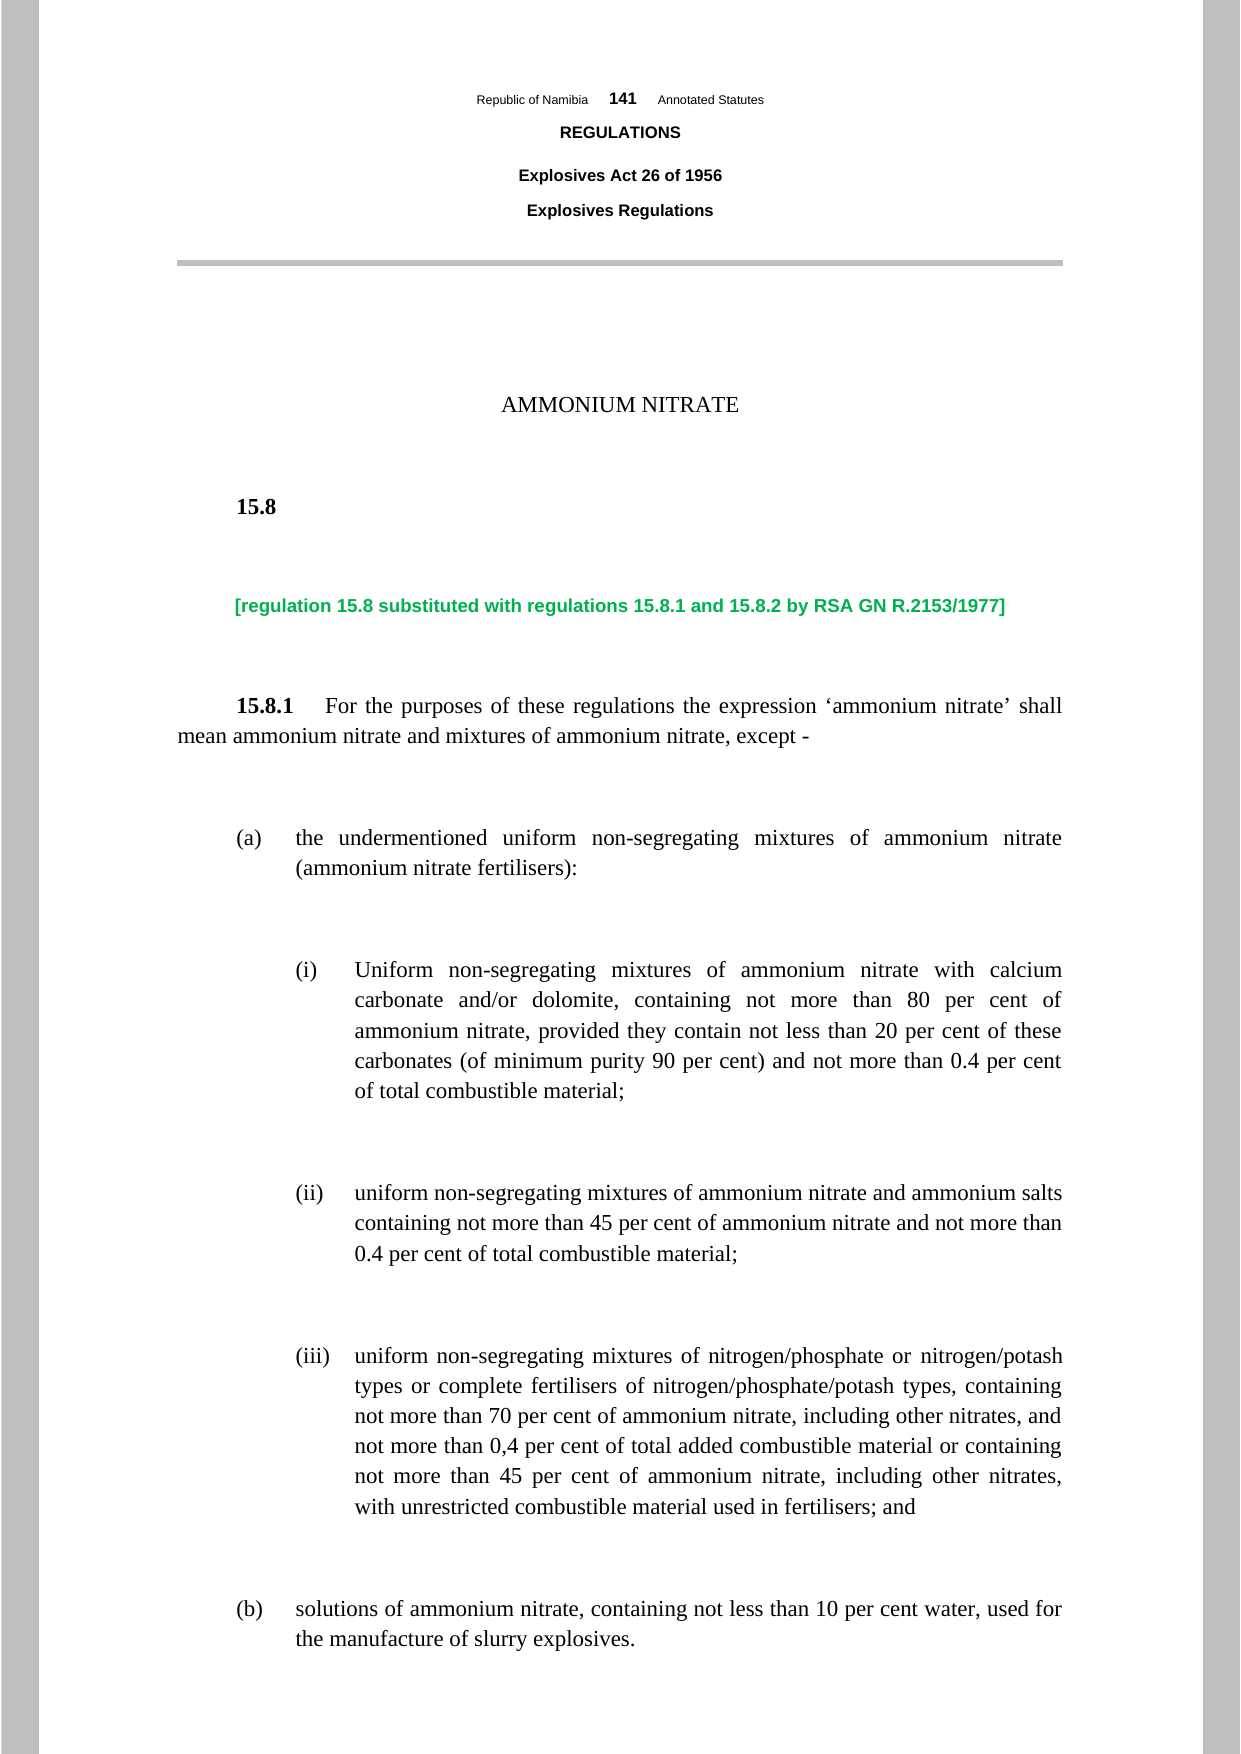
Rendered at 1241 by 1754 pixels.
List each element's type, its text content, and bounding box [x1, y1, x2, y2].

text 15.8 [177, 493, 1063, 519]
text [regulation 15.8 substituted with regulations 15.8.1 and 15.8.2 by RSA GN R.2153/1977] [177, 595, 1063, 617]
text (a) the undermentioned uniform non-segregating mixtures of ammonium nitrate (ammonium nitrate fertilisers): [236, 824, 1063, 881]
text (iii) uniform non-segregating mixtures of nitrogen/phosphate or nitrogen/potash types or complete fertilisers of nitrogen/phosphate/potash types, containing not more than 70 per cent of ammonium nitrate, including other nitrates, and not more than 0,4 per cent of total added combustible material or containing not more than 45 per cent of ammonium nitrate, including other nitrates, with unrestricted combustible material used in fertilisers; and [295, 1342, 1063, 1519]
text AMMONIUM NITRATE [177, 391, 1063, 417]
text 15.8.1 For the purposes of these regulations the expression ‘ammonium nitrate’ shall mean ammonium nitrate and mixtures of ammonium nitrate, except - [177, 692, 1063, 748]
text (i) Uniform non-segregating mixtures of ammonium nitrate with calcium carbonate and/or dolomite, containing not more than 80 per cent of ammonium nitrate, provided they contain not less than 20 per cent of these carbonates (of minimum purity 90 per cent) and not more than 0.4 per cent of total combustible material; [295, 956, 1063, 1103]
text (ii) uniform non-segregating mixtures of ammonium nitrate and ammonium salts containing not more than 45 per cent of ammonium nitrate and not more than 0.4 per cent of total combustible material; [295, 1179, 1063, 1266]
text (b) solutions of ammonium nitrate, containing not less than 10 per cent water, used for the manufacture of slurry explosives. [236, 1595, 1063, 1651]
